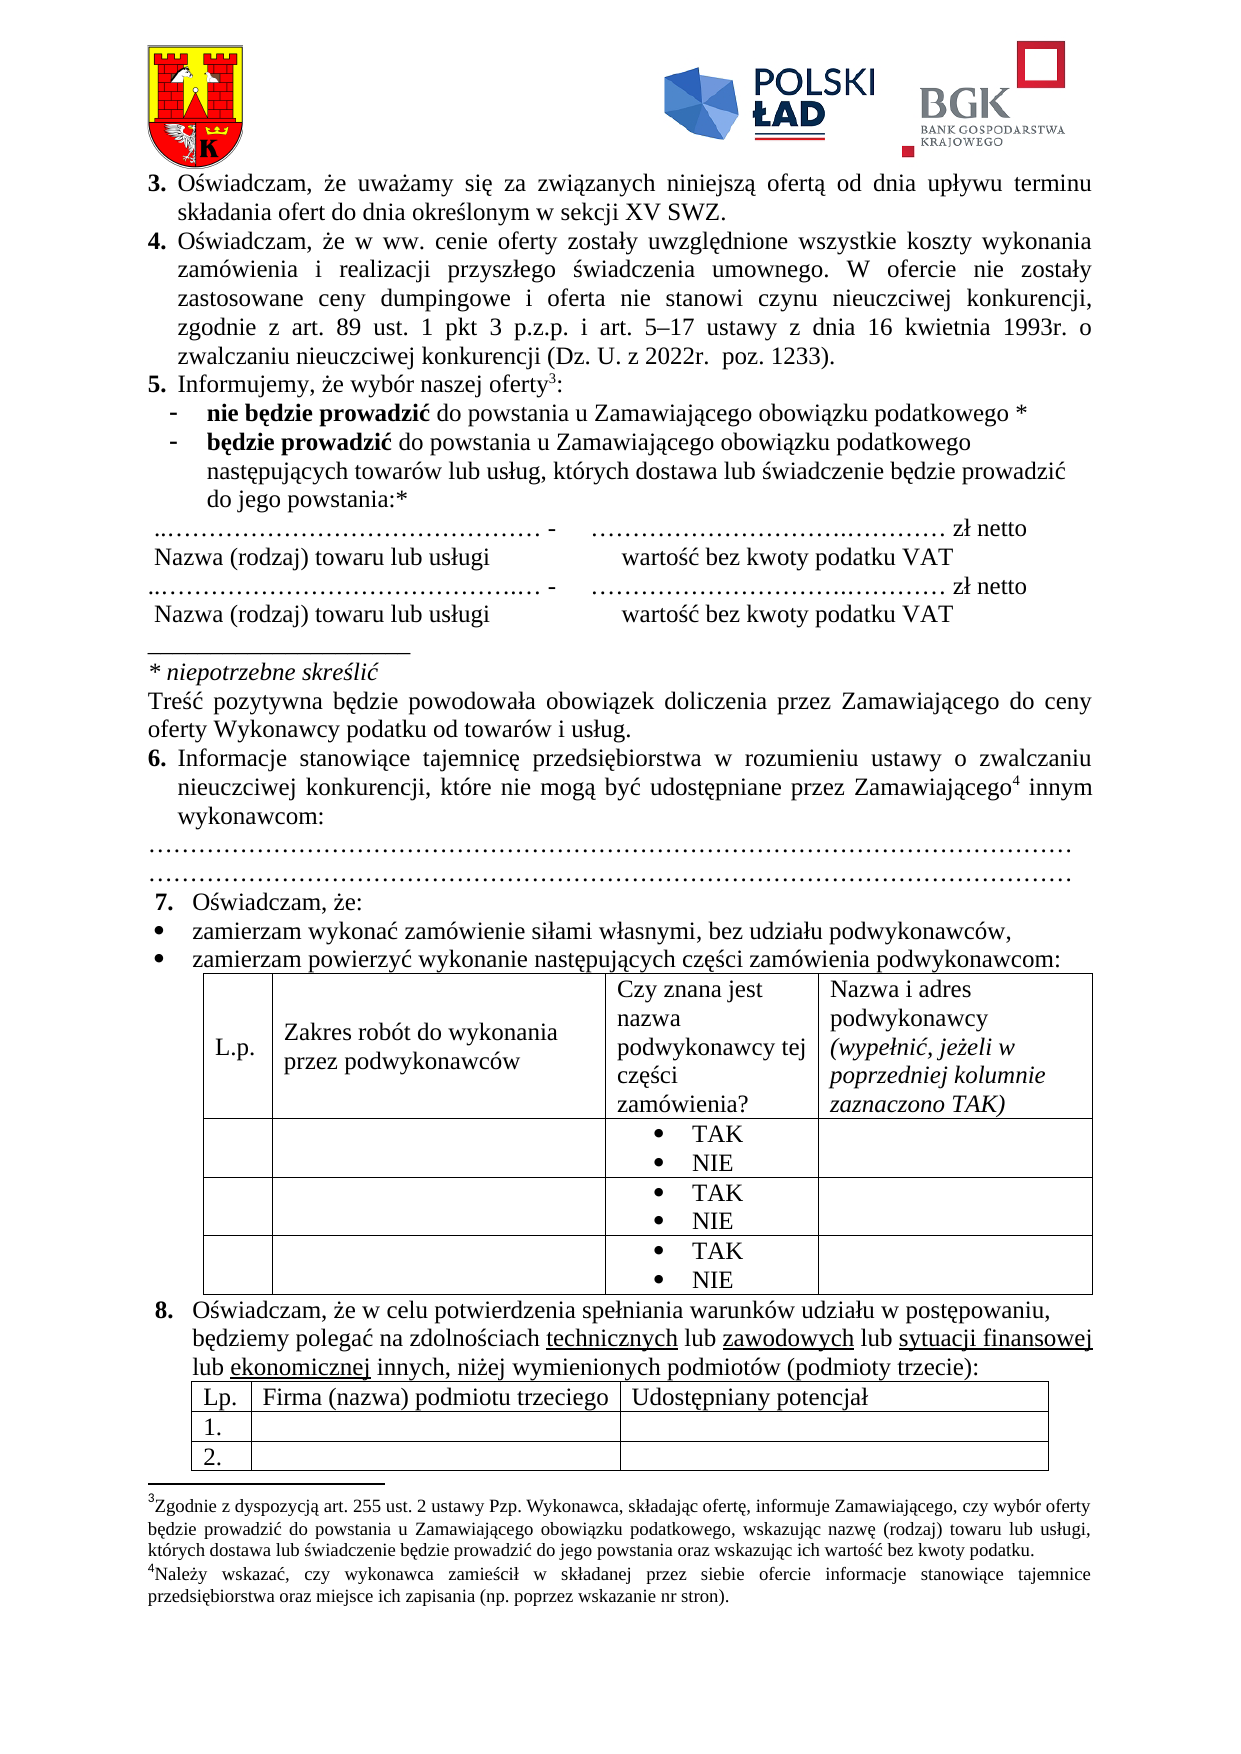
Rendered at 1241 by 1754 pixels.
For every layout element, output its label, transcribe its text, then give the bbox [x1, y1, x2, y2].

table_header Udostępniany potencjał [621, 1382, 1048, 1411]
table_cell TAK NIE [606, 1119, 818, 1177]
list Oświadczam, że uważamy się za związanych niniejszą ofertą od dnia upływu terminu składania ofert do dnia określonym w sekcji XV SWZ. [148, 168, 1093, 226]
table_header Nazwa i adres podwykonawcy (wypełnić, jeżeli w poprzedniej kolumnie zaznaczono TAK) [819, 974, 1092, 1118]
list Oświadczam, że w ww. cenie oferty zostały uwzględnione wszystkie koszty wykonania zamówienia i realizacji przyszłego świadczenia umownego. W ofercie nie zostały zastosowane ceny dumpingowe i oferta nie stanowi czynu nieuczciwej konkurencji, zgodnie z art. 89 ust. 1 pkt 3 p.z.p. i art. 5–17 ustawy z dnia 16 kwietnia 1993r. o zwalczaniu nieuczciwej konkurencji (Dz. U. z 2022r. poz. 1233). [148, 226, 1093, 369]
table_cell 2. [192, 1442, 251, 1470]
table_cell [819, 1236, 1092, 1294]
table_cell [273, 1236, 605, 1294]
list zamierzam wykonać zamówienie siłami własnymi, bez udziału podwykonawców, [154, 916, 1093, 944]
list nie będzie prowadzić do powstania u Zamawiającego obowiązku podatkowego * [169, 398, 1093, 427]
table_header L.p. [204, 974, 272, 1118]
text * niepotrzebne skreślić [148, 657, 1093, 686]
table_cell [621, 1412, 1048, 1441]
text ..…………………………………….… - ………………………….………… zł netto [148, 571, 1093, 599]
table_cell TAK NIE [606, 1178, 818, 1235]
text _____________________ [148, 628, 1093, 657]
table_header Lp. [192, 1382, 251, 1411]
text Nazwa (rodzaj) towaru lub usługi wartość bez kwoty podatku VAT [148, 542, 1093, 571]
table_cell [252, 1442, 620, 1470]
table_cell [273, 1178, 605, 1235]
list zamierzam powierzyć wykonanie następujących części zamówienia podwykonawcom: [154, 944, 1093, 973]
table_header Czy znana jest nazwa podwykonawcy tej części zamówienia? [606, 974, 818, 1118]
text Nazwa (rodzaj) towaru lub usługi wartość bez kwoty podatku VAT [148, 599, 1093, 628]
table_cell [819, 1178, 1092, 1235]
list Informujemy, że wybór naszej oferty: [148, 369, 1093, 398]
list będzie prowadzić do powstania u Zamawiającego obowiązku podatkowego następujących towarów lub usług, których dostawa lub świadczenie będzie prowadzić do jego powstania:* [169, 427, 1093, 513]
text ..……………………………………… - ………………………….………… zł netto [148, 513, 1093, 542]
table_cell [204, 1236, 272, 1294]
picture [147, 45, 243, 169]
list Informacje stanowiące tajemnicę przedsiębiorstwa w rozumieniu ustawy o zwalczaniu nieuczciwej konkurencji, które nie mogą być udostępniane przez Zamawiającego innym wykonawcom: [148, 743, 1093, 829]
text ………………………………………………………………………………………………… [148, 858, 1093, 887]
list Oświadczam, że: [154, 887, 1093, 916]
table_cell [204, 1178, 272, 1235]
table_header Zakres robót do wykonania przez podwykonawców [273, 974, 605, 1118]
table_header Firma (nazwa) podmiotu trzeciego [252, 1382, 620, 1411]
table_cell [204, 1119, 272, 1177]
table_cell [252, 1412, 620, 1441]
text Treść pozytywna będzie powodowała obowiązek doliczenia przez Zamawiającego do ceny oferty Wykonawcy podatku od towarów i usług. [148, 686, 1093, 743]
table_cell 1. [192, 1412, 251, 1441]
table_cell [273, 1119, 605, 1177]
table_cell [819, 1119, 1092, 1177]
table_cell [621, 1442, 1048, 1470]
text ………………………………………………………………………………………………… [148, 829, 1093, 858]
list Oświadczam, że w celu potwierdzenia spełniania warunków udziału w postępowaniu, będziemy polegać na zdolnościach technicznych lub zawodowych lub sytuacji finansowej lub ekonomicznej innych, niżej wymienionych podmiotów (podmioty trzecie): [154, 1295, 1093, 1381]
table_cell TAK NIE [606, 1236, 818, 1294]
